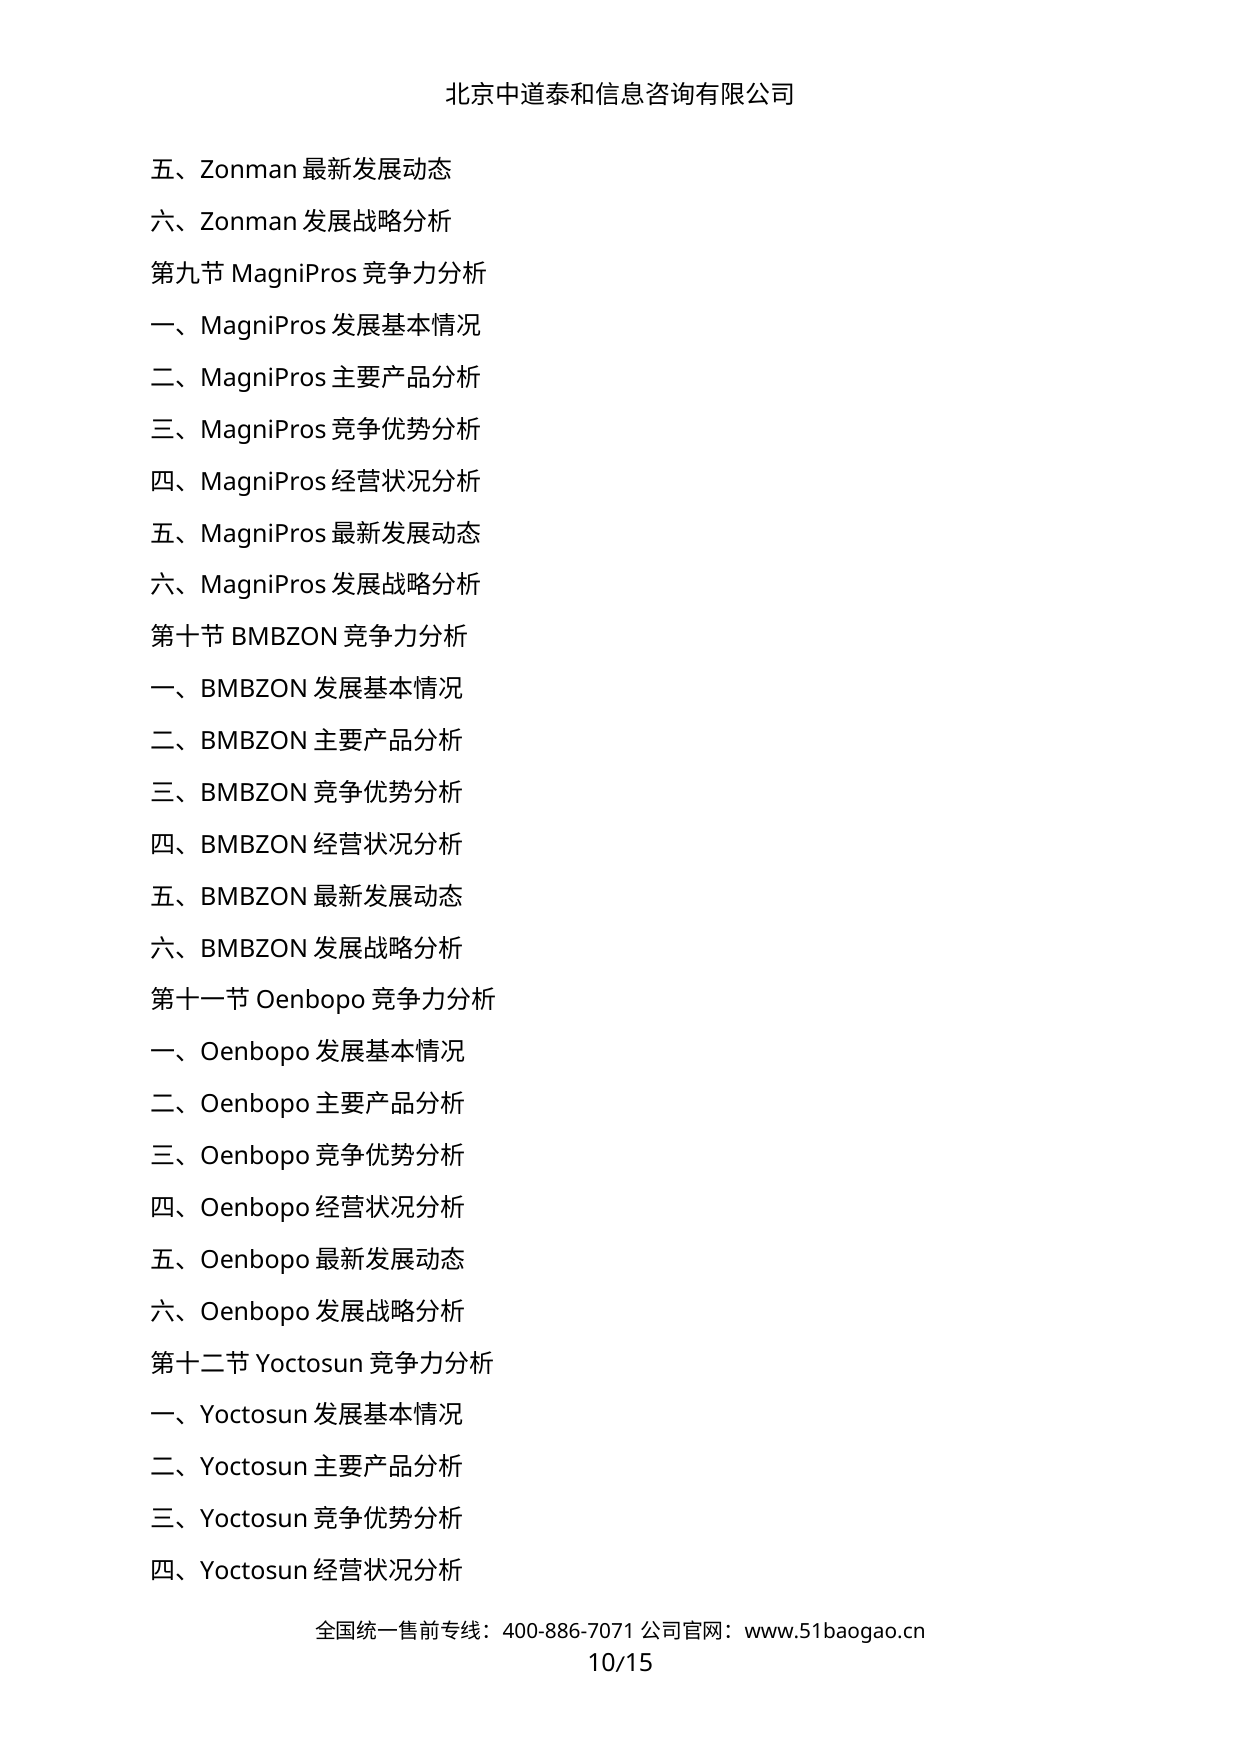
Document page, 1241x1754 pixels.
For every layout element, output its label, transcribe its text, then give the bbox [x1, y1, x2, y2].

text 一、MagniPros发展基本情况 [150, 306, 1090, 342]
text 六、BMBZON发展战略分析 [150, 928, 1090, 964]
text 六、Oenbopo发展战略分析 [150, 1291, 1090, 1327]
text 五、Oenbopo最新发展动态 [150, 1239, 1090, 1276]
text 三、Yoctosun竞争优势分析 [150, 1499, 1090, 1535]
text 四、MagniPros经营状况分析 [150, 461, 1090, 497]
text 五、Zonman最新发展动态 [150, 150, 1090, 186]
text 四、BMBZON经营状况分析 [150, 824, 1090, 861]
text 一、BMBZON发展基本情况 [150, 669, 1090, 705]
text 二、BMBZON主要产品分析 [150, 721, 1090, 757]
text 四、Yoctosun经营状况分析 [150, 1551, 1090, 1587]
text 第九节 MagniPros竞争力分析 [150, 254, 1090, 290]
text 二、MagniPros主要产品分析 [150, 357, 1090, 394]
text 五、MagniPros最新发展动态 [150, 513, 1090, 549]
text 一、Yoctosun发展基本情况 [150, 1395, 1090, 1431]
text 四、Oenbopo经营状况分析 [150, 1187, 1090, 1224]
text 三、BMBZON竞争优势分析 [150, 772, 1090, 809]
text 第十二节 Yoctosun竞争力分析 [150, 1343, 1090, 1379]
text 二、Oenbopo主要产品分析 [150, 1084, 1090, 1120]
text 六、Zonman发展战略分析 [150, 202, 1090, 238]
text 二、Yoctosun主要产品分析 [150, 1447, 1090, 1483]
text 三、MagniPros竞争优势分析 [150, 409, 1090, 446]
text 第十节 BMBZON竞争力分析 [150, 617, 1090, 653]
text 三、Oenbopo竞争优势分析 [150, 1136, 1090, 1172]
text 第十一节 Oenbopo竞争力分析 [150, 980, 1090, 1016]
text 一、Oenbopo发展基本情况 [150, 1032, 1090, 1068]
text 五、BMBZON最新发展动态 [150, 876, 1090, 912]
text 六、MagniPros发展战略分析 [150, 565, 1090, 601]
